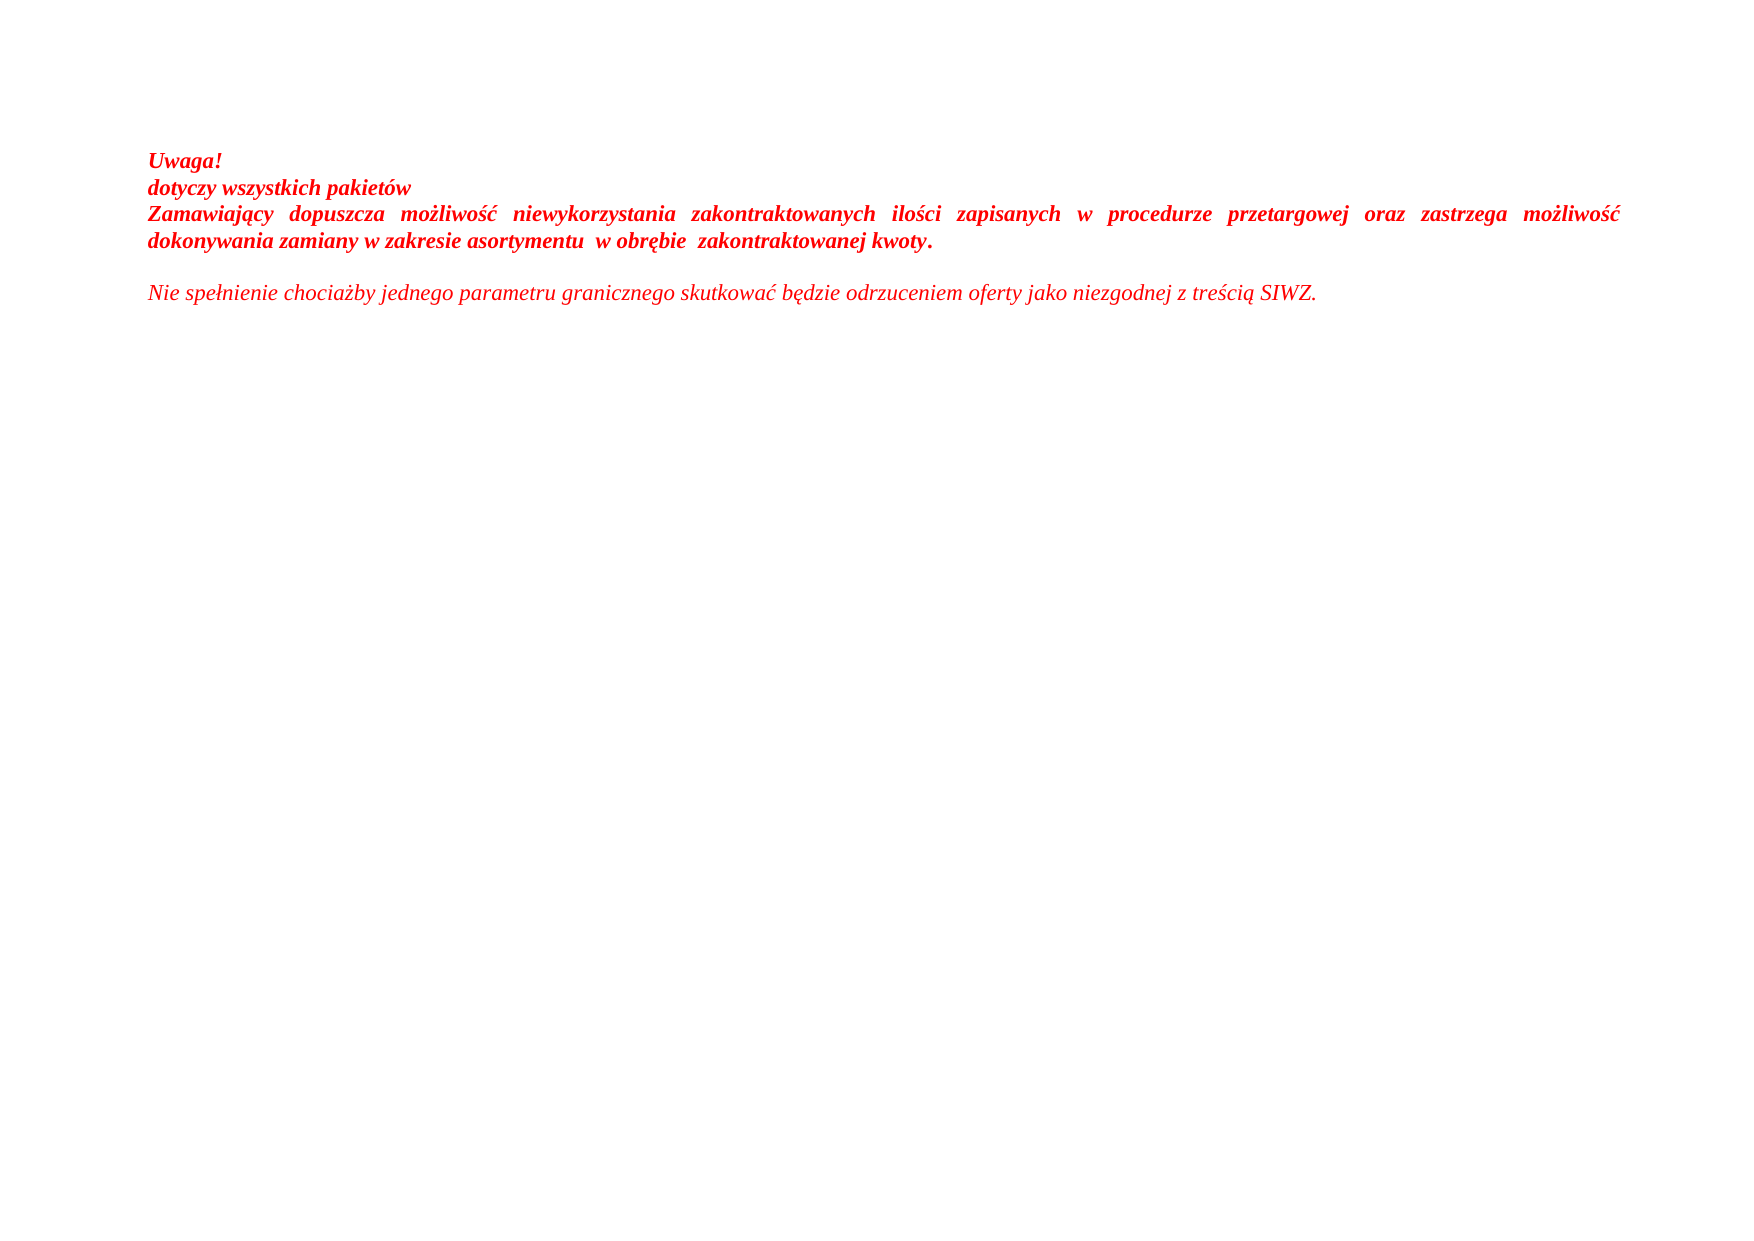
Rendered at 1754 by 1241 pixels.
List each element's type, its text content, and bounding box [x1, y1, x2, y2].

text Nie spełnienie chociażby jednego parametru granicznego skutkować będzie odrzuceniem oferty jako niezgodnej z treścią SIWZ. [148, 279, 1624, 306]
text Uwaga! [148, 148, 1624, 174]
text dotyczy wszystkich pakietów [148, 174, 1624, 200]
text Zamawiający dopuszcza możliwość niewykorzystania zakontraktowanych ilości zapisanych w procedurze przetargowej oraz zastrzega możliwość dokonywania zamiany w zakresie asortymentu w obrębie zakontraktowanej kwoty. [148, 200, 1624, 253]
